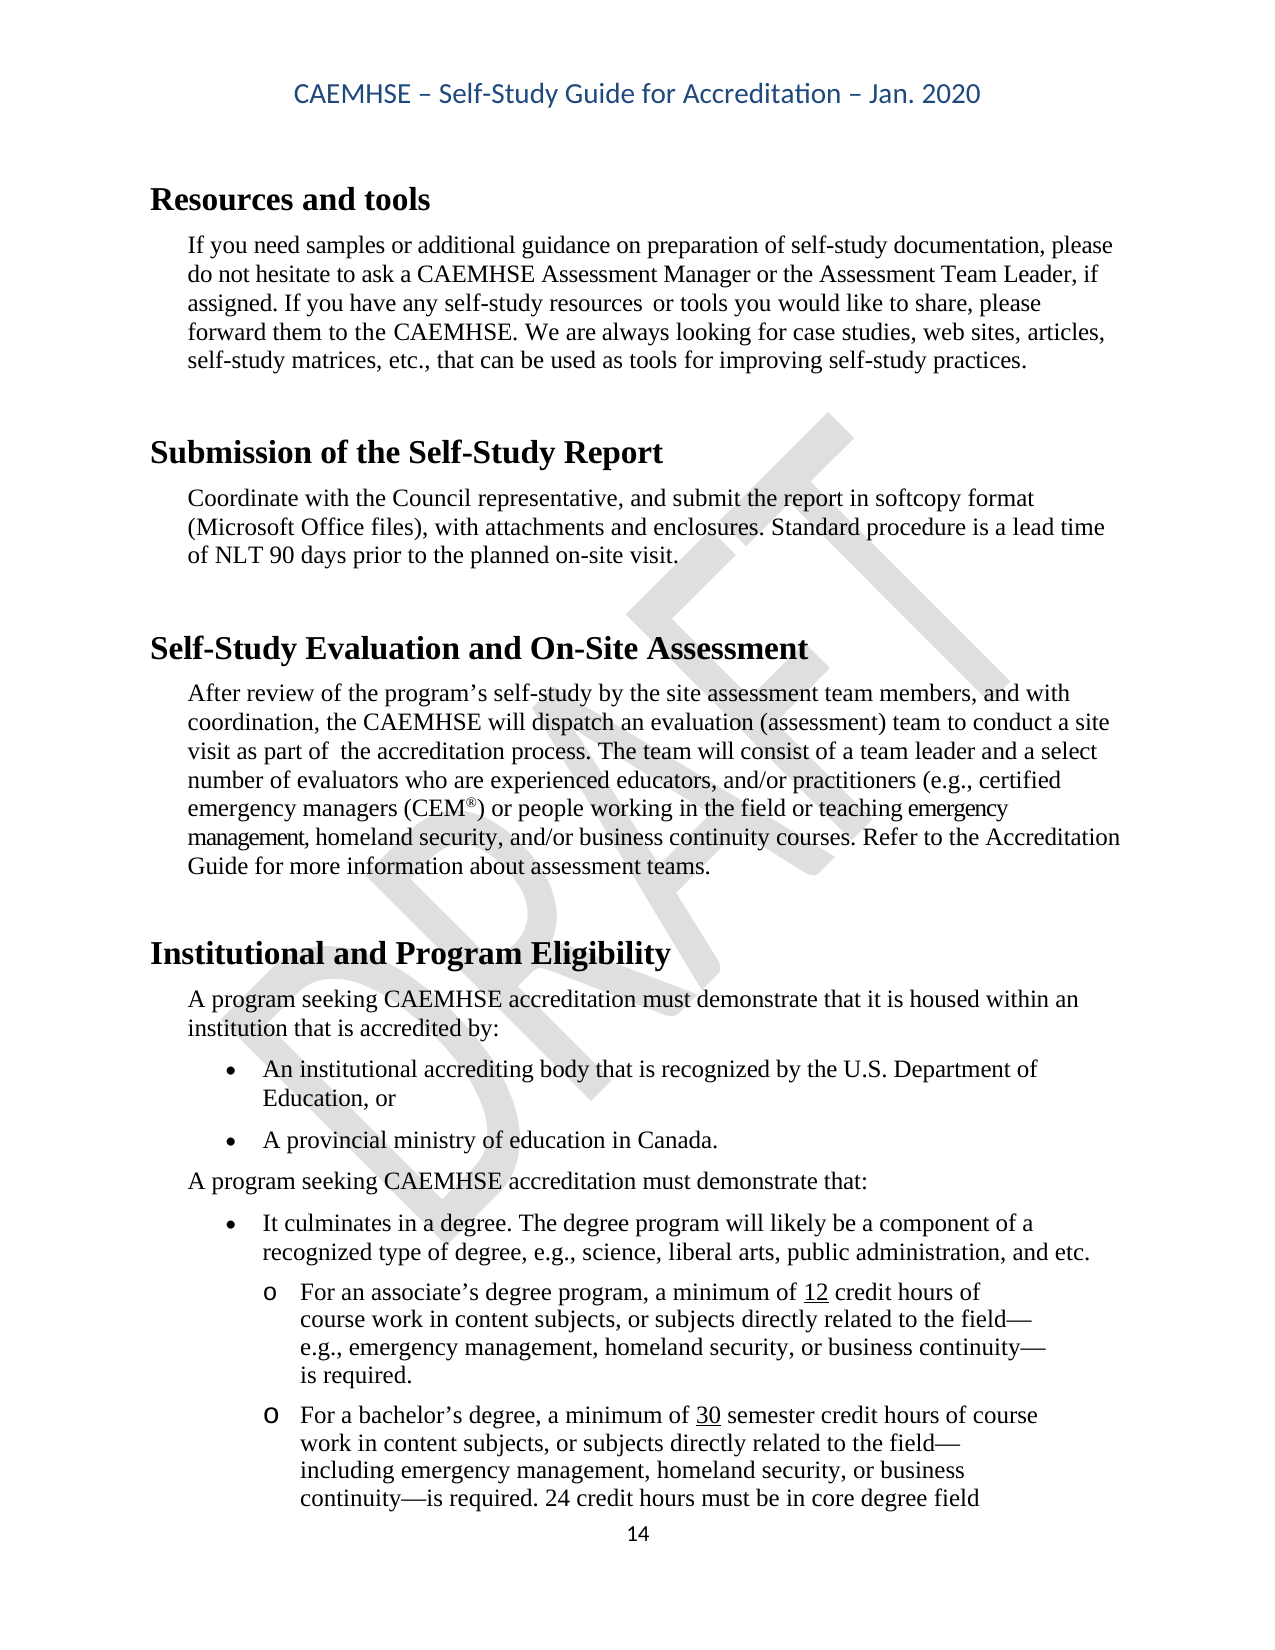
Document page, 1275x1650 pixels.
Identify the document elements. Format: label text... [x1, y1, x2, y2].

list A provincial ministry of education in Canada. [225, 1125, 1123, 1154]
subtitle Resources and tools [150, 180, 1125, 218]
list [262, 1401, 1048, 1512]
subtitle Coordinate with the Council representative, and submit the report in softcopy format (Microsoft Office files), with attachments and enclosures. Standard procedure is a lead time of NLT 90 days prior to the planned on-site visit. [187, 483, 1125, 569]
text After review of the program’s self-study by the site assessment team members, and with coordination, the CAEMHSE will dispatch an evaluation (assessment) team to conduct a site visit as part of the accreditation process. The team will consist of a team leader and a select number of evaluators who are experienced educators, and/or practitioners (e.g., certified emergency managers (CEM®) or people working in the field or teaching emergency management, homeland security, and/or business continuity courses. Refer to the Accreditation Guide for more information about assessment teams. [187, 678, 1125, 880]
subtitle Institutional and Program Eligibility [150, 933, 1125, 972]
list For an associate’s degree program, a minimum of 12 credit hours of course work in content subjects, or subjects directly related to the field—e.g., emergency management, homeland security, or business continuity—is required. [262, 1278, 1048, 1389]
subtitle Submission of the Self-Study Report [150, 432, 1125, 471]
text A program seeking CAEMHSE accreditation must demonstrate that it is housed within an institution that is accredited by: [187, 984, 1124, 1042]
list It culminates in a degree. The degree program will likely be a component of a recognized type of degree, e.g., science, liberal arts, public administration, and etc. [225, 1208, 1123, 1265]
text A program seeking CAEMHSE accreditation must demonstrate that: [187, 1166, 1124, 1195]
text If you need samples or additional guidance on preparation of self-study documentation, please do not hesitate to ask a CAEMHSE Assessment Manager or the Assessment Team Leader, if assigned. If you have any self-study resources or tools you would like to share, please forward them to the CAEMHSE. We are always looking for case studies, web sites, articles, self-study matrices, etc., that can be used as tools for improving self-study practices. [187, 231, 1123, 374]
list An institutional accrediting body that is recognized by the U.S. Department of Education, or [225, 1054, 1123, 1112]
subtitle Self-Study Evaluation and On-Site Assessment [150, 628, 1125, 666]
